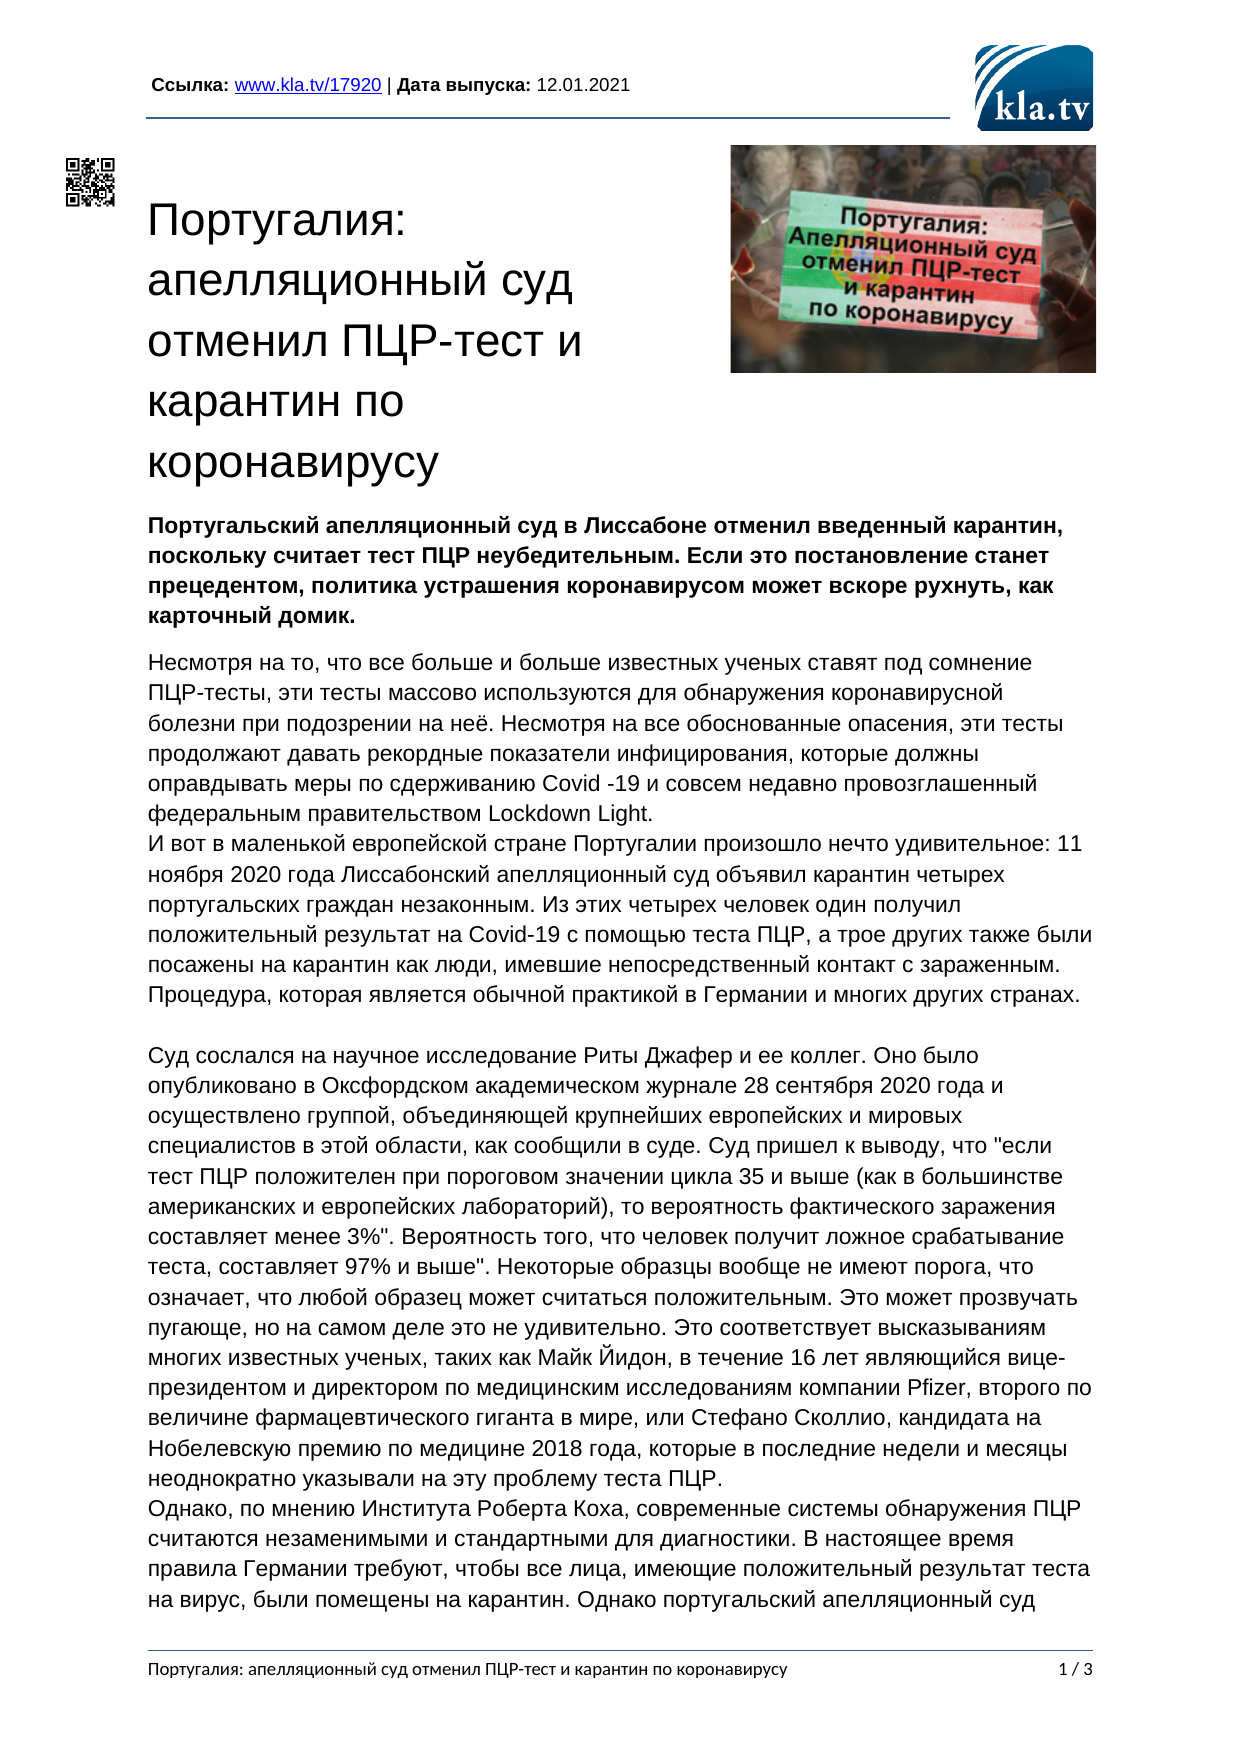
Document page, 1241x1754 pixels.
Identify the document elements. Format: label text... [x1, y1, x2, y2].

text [148, 649, 1093, 1612]
text Португалия: апелляционный суд отменил ПЦР-тест и карантин по коронавирусу [148, 192, 1093, 487]
text Португальский апелляционный суд в Лиссабоне отменил введенный карантин, поскольку считает тест ПЦР неубедительным. Если это постановление станет прецедентом, политика устрашения коронавирусом может вскоре рухнуть, как карточный домик. [148, 512, 1093, 628]
